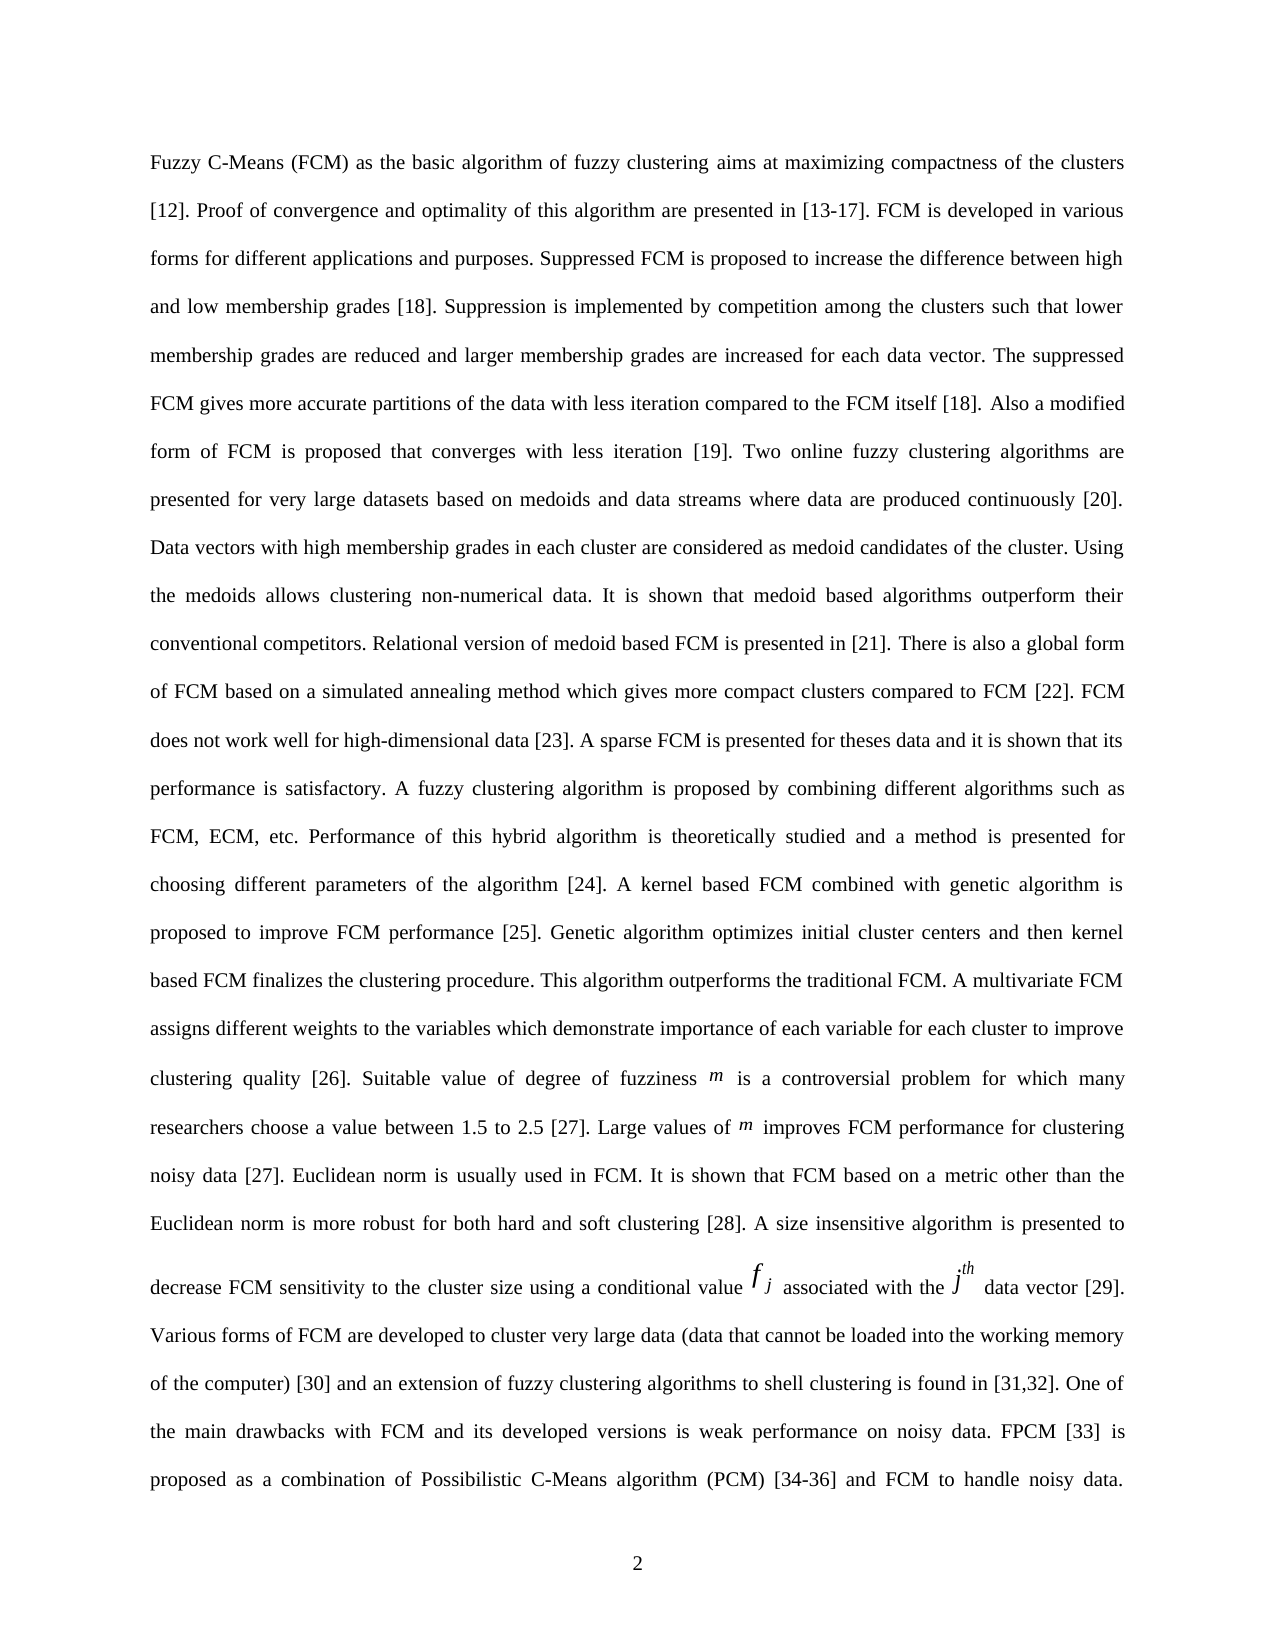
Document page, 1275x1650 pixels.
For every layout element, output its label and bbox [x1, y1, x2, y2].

text [150, 150, 1125, 1491]
